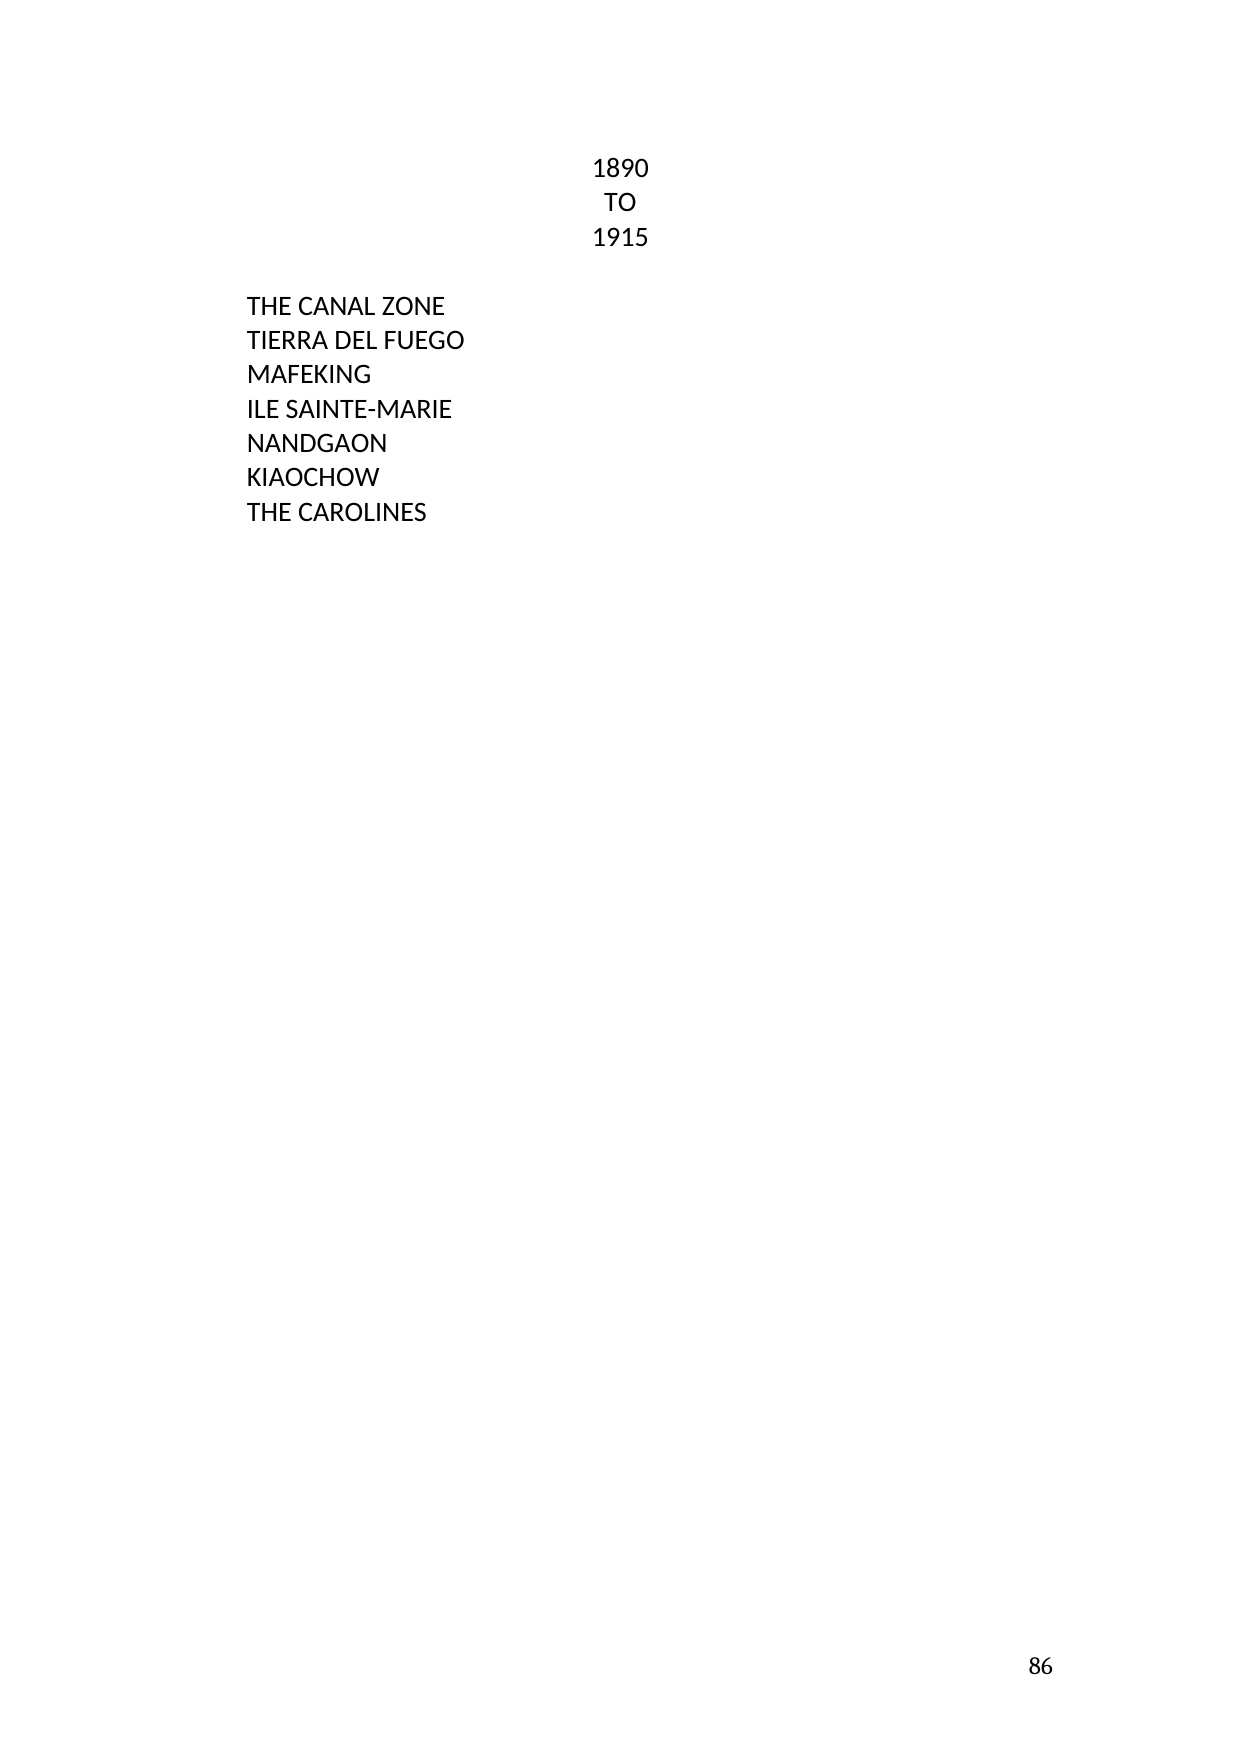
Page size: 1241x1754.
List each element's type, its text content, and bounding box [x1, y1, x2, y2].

text KIAOCHOW [187, 459, 1053, 494]
text 1890 [187, 150, 1053, 184]
text ILE SAINTE-MARIE [187, 391, 1053, 425]
text THE CANAL ZONE [187, 287, 1053, 322]
text 1915 [187, 219, 1053, 253]
text MAFEKING [187, 356, 1053, 391]
text NANDGAON [187, 425, 1053, 459]
text TO [187, 184, 1053, 219]
text TIERRA DEL FUEGO [187, 322, 1053, 356]
text THE CAROLINES [187, 494, 1053, 528]
